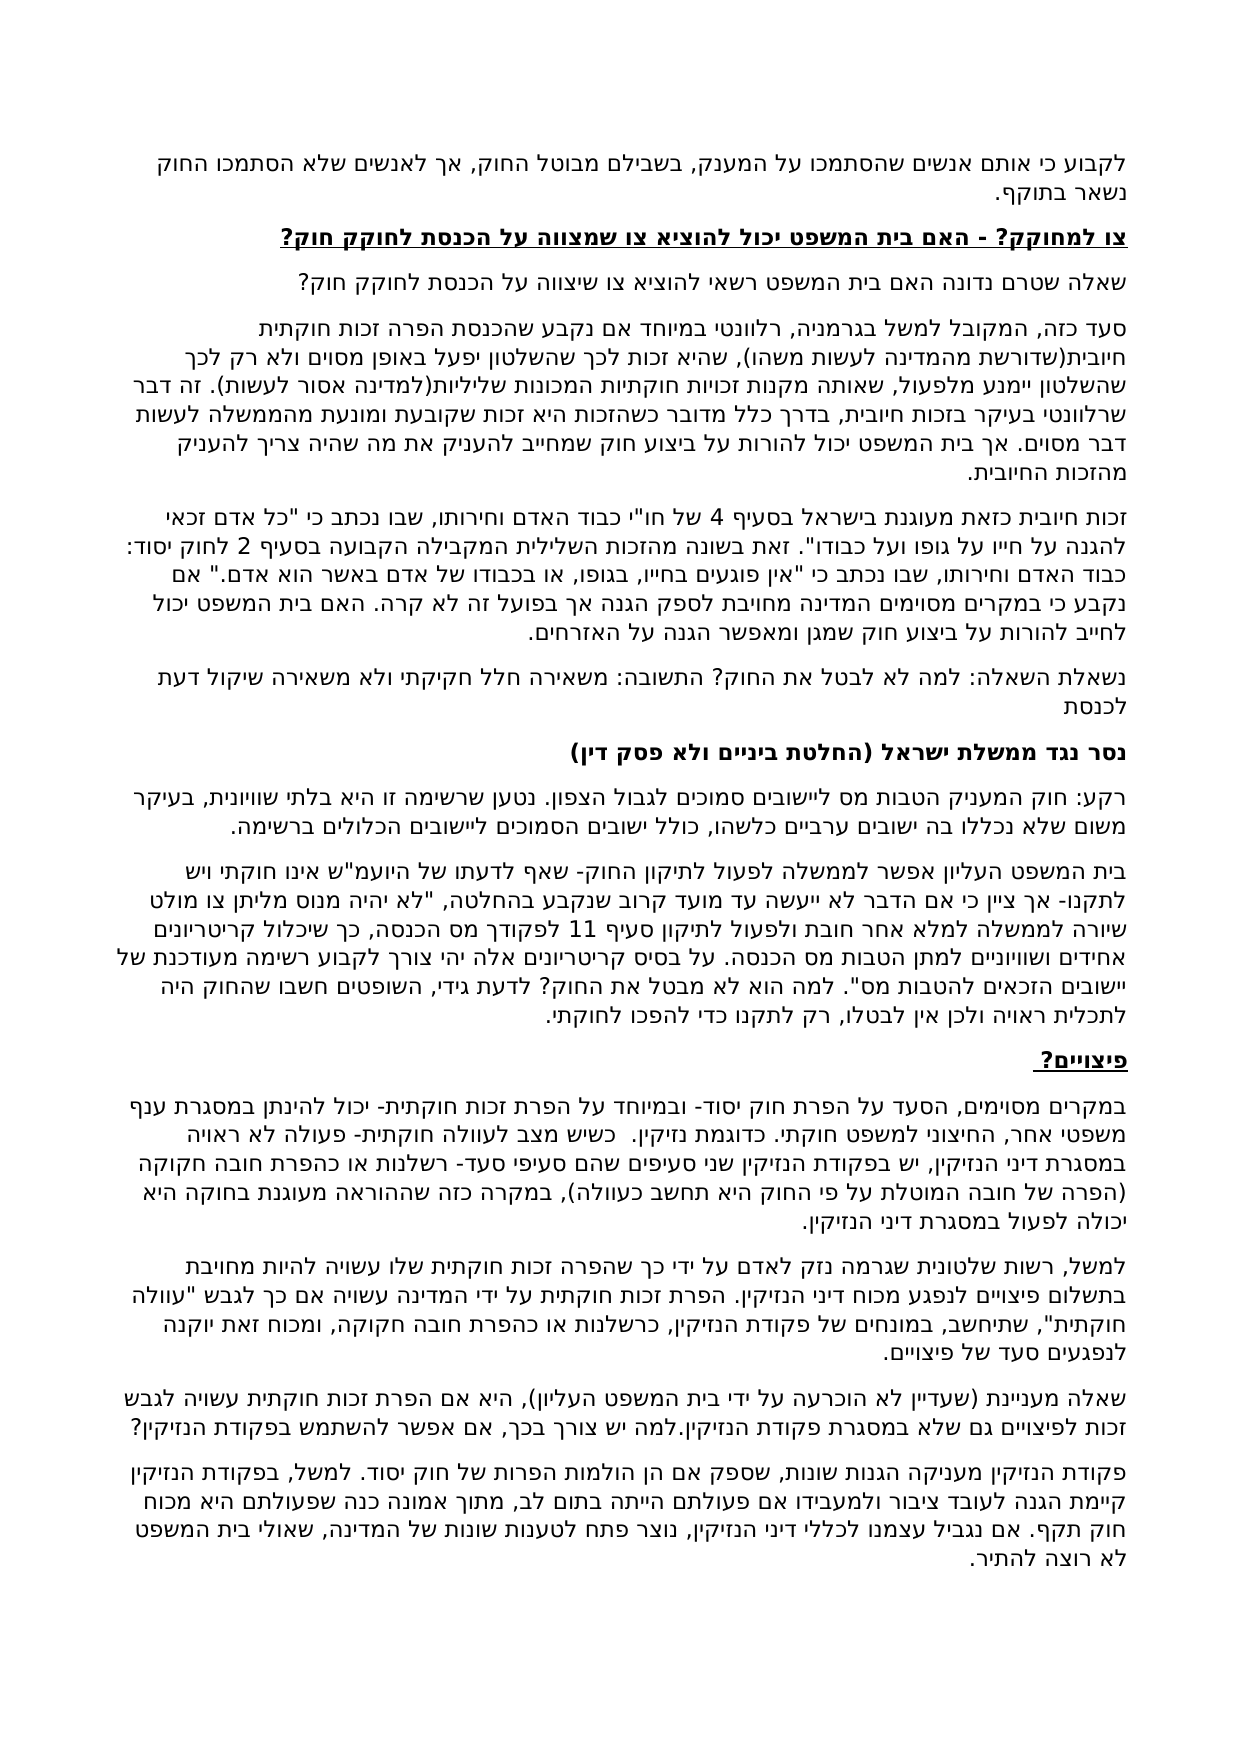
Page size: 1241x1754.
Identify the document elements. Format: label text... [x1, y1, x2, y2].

text במקרים מסוימים, הסעד על הפרת חוק יסוד- ובמיוחד על הפרת זכות חוקתית- יכול להינתן במסגרת ענף משפטי אחר, החיצוני למשפט חוקתי. כדוגמת נזיקין. כשיש מצב לעוולה חוקתית- פעולה לא ראויה במסגרת דיני הנזיקין, יש בפקודת הנזיקין שני סעיפים שהם סעיפי סעד- רשלנות או כהפרת חובה חקוקה (הפרה של חובה המוטלת על פי החוק היא תחשב כעוולה), במקרה כזה שההוראה מעוגנת בחוקה היא יכולה לפעול במסגרת דיני הנזיקין. [112, 1093, 1128, 1234]
text בית המשפט העליון אפשר לממשלה לפעול לתיקון החוק- שאף לדעתו של היועמ"ש אינו חוקתי ויש לתקנו- אך ציין כי אם הדבר לא ייעשה עד מועד קרוב שנקבע בהחלטה, "לא יהיה מנוס מליתן צו מולט שיורה לממשלה למלא אחר חובת ולפעול לתיקון סעיף 11 לפקודך מס הכנסה, כך שיכלול קריטריונים אחידים ושוויוניים למתן הטבות מס הכנסה. על בסיס קריטריונים אלה יהי צורך לקבוע רשימה מעודכנת של יישובים הזכאים להטבות מס". למה הוא לא מבטל את החוק? לדעת גידי, השופטים חשבו שהחוק היה לתכלית ראויה ולכן אין לבטלו, רק לתקנו כדי להפכו לחוקתי. [112, 858, 1128, 1029]
text נסר נגד ממשלת ישראל (החלטת ביניים ולא פסק דין) [112, 739, 1128, 765]
text פקודת הנזיקין מעניקה הגנות שונות, שספק אם הן הולמות הפרות של חוק יסוד. למשל, בפקודת הנזיקין קיימת הגנה לעובד ציבור ולמעבידו אם פעולתם הייתה בתום לב, מתוך אמונה כנה שפעולתם היא מכוח חוק תקף. אם נגביל עצמנו לכללי דיני הנזיקין, נוצר פתח לטענות שונות של המדינה, שאולי בית המשפט לא רוצה להתיר. [112, 1459, 1128, 1572]
text צו למחוקק? - האם בית המשפט יכול להוציא צו שמצווה על הכנסת לחוקק חוק? [112, 224, 1128, 251]
text סעד כזה, המקובל למשל בגרמניה, רלוונטי במיוחד אם נקבע שהכנסת הפרה זכות חוקתית חיובית(שדורשת מהמדינה לעשות משהו), שהיא זכות לכך שהשלטון יפעל באופן מסוים ולא רק לכך שהשלטון יימנע מלפעול, שאותה מקנות זכויות חוקתיות המכונות שליליות(למדינה אסור לעשות). זה דבר שרלוונטי בעיקר בזכות חיובית, בדרך כלל מדובר כשהזכות היא זכות שקובעת ומונעת מהממשלה לעשות דבר מסוים. אך בית המשפט יכול להורות על ביצוע חוק שמחייב להעניק את מה שהיה צריך להעניק מהזכות החיובית. [112, 315, 1128, 485]
text שאלה שטרם נדונה האם בית המשפט רשאי להוציא צו שיצווה על הכנסת לחוקק חוק? [112, 269, 1128, 296]
text שאלה מעניינת (שעדיין לא הוכרעה על ידי בית המשפט העליון), היא אם הפרת זכות חוקתית עשויה לגבש זכות לפיצויים גם שלא במסגרת פקודת הנזיקין.למה יש צורך בכך, אם אפשר להשתמש בפקודת הנזיקין? [112, 1385, 1128, 1440]
text למשל, רשות שלטונית שגרמה נזק לאדם על ידי כך שהפרה זכות חוקתית שלו עשויה להיות מחויבת בתשלום פיצויים לנפגע מכוח דיני הנזיקין. הפרת זכות חוקתית על ידי המדינה עשויה אם כך לגבש "עוולה חוקתית", שתיחשב, במונחים של פקודת הנזיקין, כרשלנות או כהפרת חובה חקוקה, ומכוח זאת יוקנה לנפגעים סעד של פיצויים. [112, 1253, 1128, 1366]
text זכות חיובית כזאת מעוגנת בישראל בסעיף 4 של חו"י כבוד האדם וחירותו, שבו נכתב כי "כל אדם זכאי להגנה על חייו על גופו ועל כבודו". זאת בשונה מהזכות השלילית המקבילה הקבועה בסעיף 2 לחוק יסוד: כבוד האדם וחירותו, שבו נכתב כי "אין פוגעים בחייו, בגופו, או בכבודו של אדם באשר הוא אדם." אם נקבע כי במקרים מסוימים המדינה מחויבת לספק הגנה אך בפועל זה לא קרה. האם בית המשפט יכול לחייב להורות על ביצוע חוק שמגן ומאפשר הגנה על האזרחים. [112, 504, 1128, 646]
text נשאלת השאלה: למה לא לבטל את החוק? התשובה: משאירה חלל חקיקתי ולא משאירה שיקול דעת לכנסת [112, 664, 1128, 720]
text פיצויים? [112, 1047, 1128, 1074]
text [112, 150, 1128, 205]
text רקע: חוק המעניק הטבות מס ליישובים סמוכים לגבול הצפון. נטען שרשימה זו היא בלתי שוויונית, בעיקר משום שלא נכללו בה ישובים ערביים כלשהו, כולל ישובים הסמוכים ליישובים הכלולים ברשימה. [112, 784, 1128, 839]
